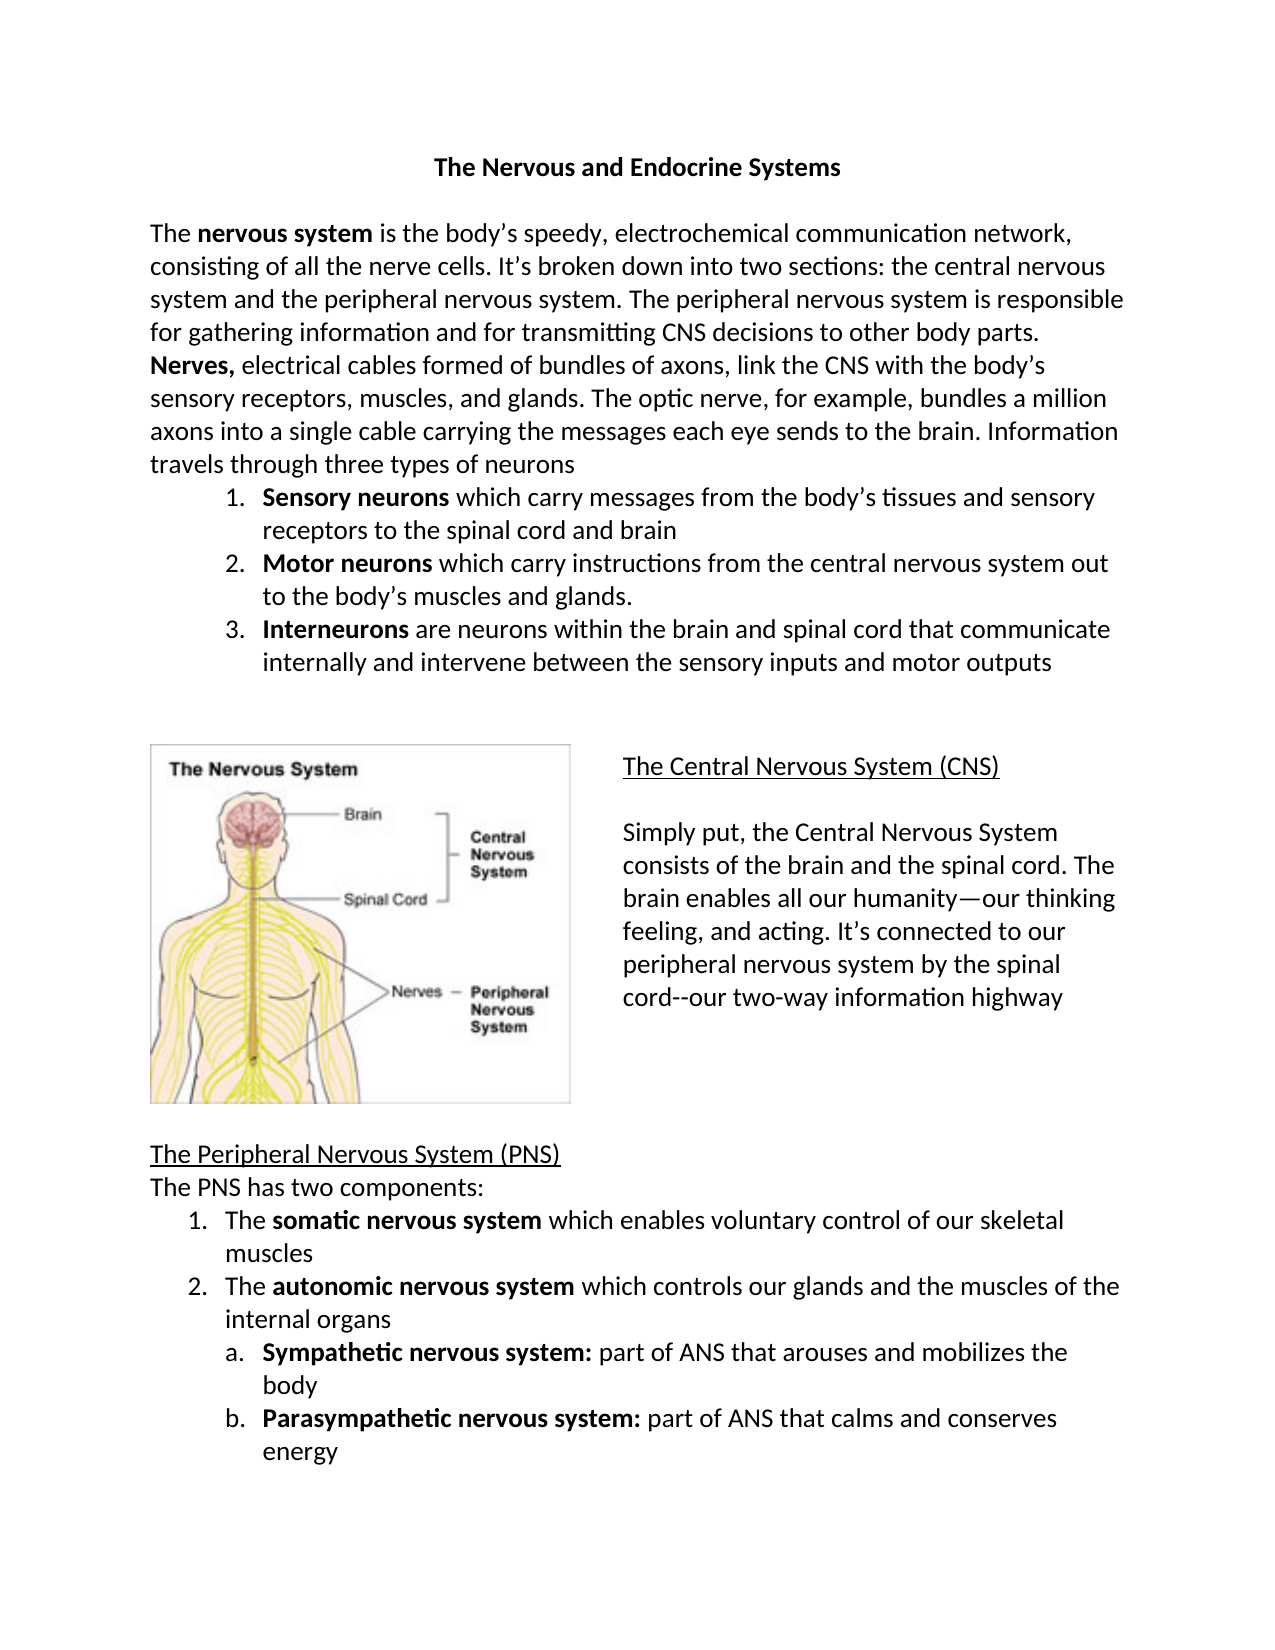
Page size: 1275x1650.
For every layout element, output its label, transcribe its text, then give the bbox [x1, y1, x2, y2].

text The Nervous and Endocrine Systems [150, 150, 1125, 183]
list Sympathetic nervous system: part of ANS that arouses and mobilizes the body [225, 1335, 1125, 1401]
list Motor neurons which carry instructions from the central nervous system out to the body’s muscles and glands. [225, 546, 1125, 612]
list Parasympathetic nervous system: part of ANS that calms and conserves energy [225, 1401, 1125, 1467]
text The PNS has two components: [150, 1170, 1125, 1203]
list The somatic nervous system which enables voluntary control of our skeletal muscles [187, 1203, 1125, 1269]
text The nervous system is the body’s speedy, electrochemical communication network, consisting of all the nerve cells. It’s broken down into two sections: the central nervous system and the peripheral nervous system. The peripheral nervous system is responsible for gathering information and for transmitting CNS decisions to other body parts. Nerves, electrical cables formed of bundles of axons, link the CNS with the body’s sensory receptors, muscles, and glands. The optic nerve, for example, bundles a million axons into a single cable carrying the messages each eye sends to the brain. Information travels through three types of neurons [150, 216, 1125, 480]
list The autonomic nervous system which controls our glands and the muscles of the internal organs [187, 1269, 1125, 1335]
list Interneurons are neurons within the brain and spinal cord that communicate internally and intervene between the sensory inputs and motor outputs [225, 612, 1125, 678]
text The Peripheral Nervous System (PNS) [150, 1137, 1125, 1170]
picture [150, 744, 571, 1104]
list Sensory neurons which carry messages from the body’s tissues and sensory receptors to the spinal cord and brain [225, 480, 1125, 546]
